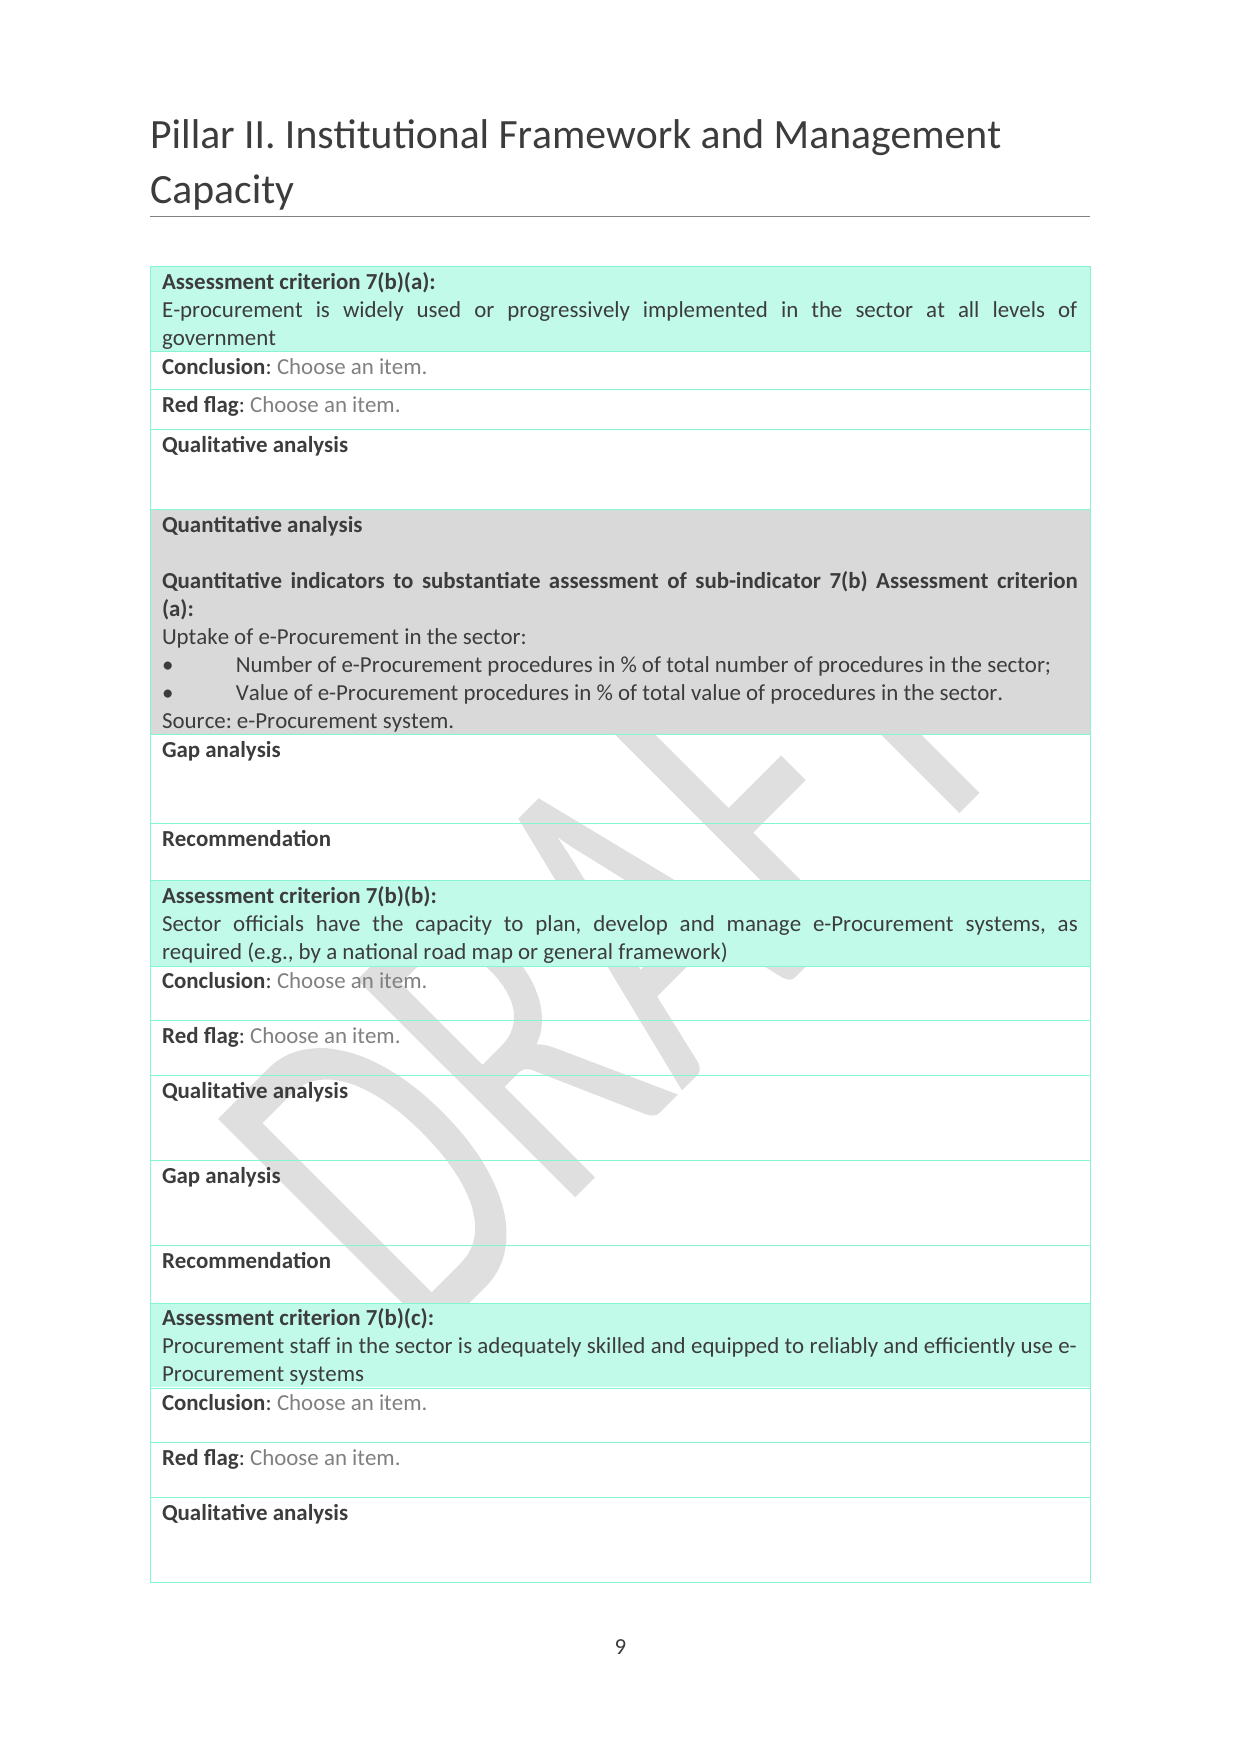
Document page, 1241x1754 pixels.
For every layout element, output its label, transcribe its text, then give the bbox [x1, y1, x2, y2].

table_cell Conclusion: [151, 967, 1090, 1020]
table_cell Red flag: [151, 1021, 1090, 1075]
table_cell Assessment criterion 7(b)(b): Sector officials have the capacity to plan, develop and manage e-Procurement systems, as required (e.g., by a national road map or general framework) [151, 881, 1090, 966]
table_cell Recommendation [151, 1246, 1090, 1302]
table_cell Gap analysis [151, 735, 1090, 823]
table_cell Red flag: [151, 390, 1090, 429]
table_cell Qualitative analysis [151, 430, 1090, 509]
table_cell Assessment criterion 7(b)(a): E-procurement is widely used or progressively implemented in the sector at all levels of government [151, 267, 1090, 351]
table_cell Conclusion: [151, 1389, 1090, 1442]
table_cell Qualitative analysis [151, 1498, 1090, 1582]
table_cell Qualitative analysis [151, 1076, 1090, 1160]
table_cell Recommendation [151, 824, 1090, 880]
table_cell Quantitative analysis Quantitative indicators to substantiate assessment of sub-indicator 7(b) Assessment criterion (a): Uptake of e-Procurement in the sector: • Number of e-Procurement procedures in % of total number of procedures in the sector; • Value of e-Procurement procedures in % of total value of procedures in the sector. Source: e-Procurement system. [151, 510, 1090, 734]
table_cell Gap analysis [151, 1161, 1090, 1245]
table_cell Assessment criterion 7(b)(c): Procurement staff in the sector is adequately skilled and equipped to reliably and efficiently use e-Procurement systems [151, 1304, 1090, 1387]
table_cell Red flag: [151, 1443, 1090, 1497]
table_cell Conclusion: [151, 352, 1090, 389]
